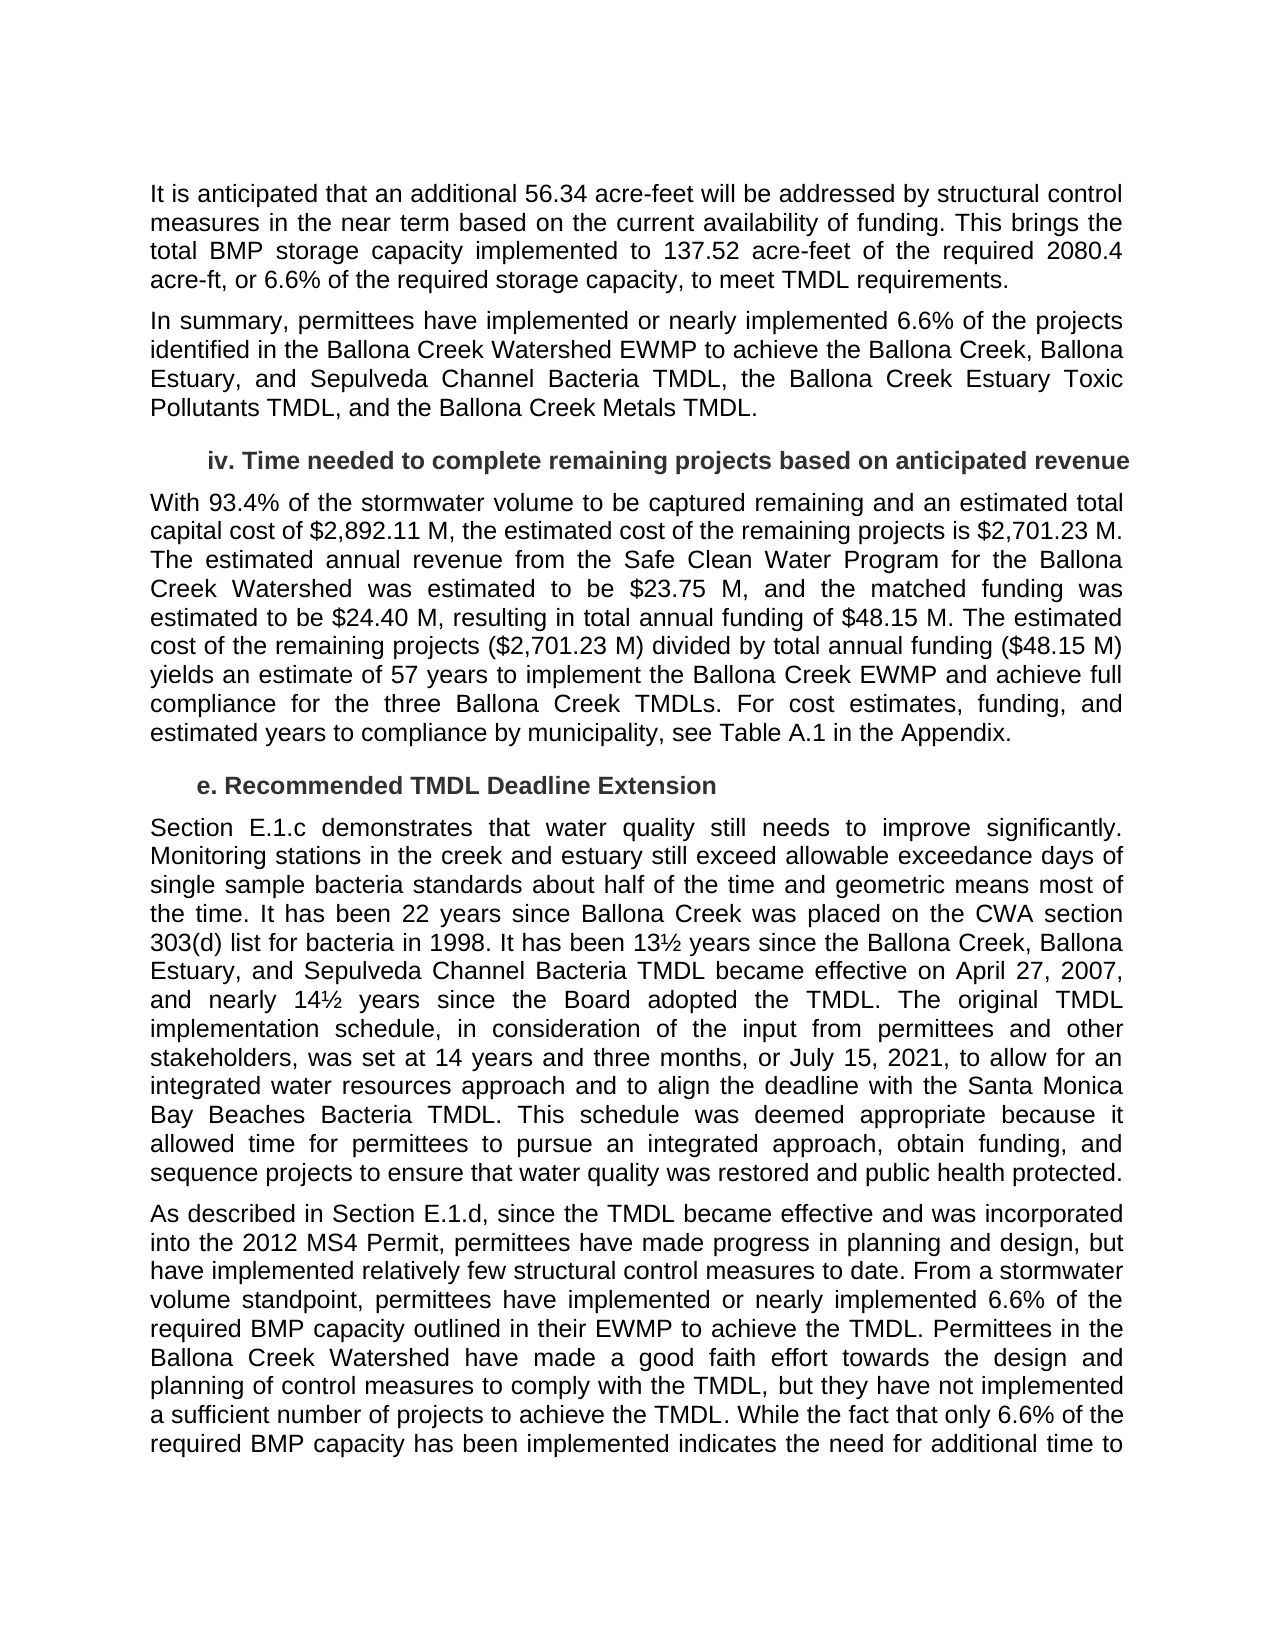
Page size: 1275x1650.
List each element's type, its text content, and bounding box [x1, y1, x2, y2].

text With 93.4% of the stormwater volume to be captured remaining and an estimated total capital cost of $2,892.11 M, the estimated cost of the remaining projects is $2,701.23 M. The estimated annual revenue from the Safe Clean Water Program for the Ballona Creek Watershed was estimated to be $23.75 M, and the matched funding was estimated to be $24.40 M, resulting in total annual funding of $48.15 M. The estimated cost of the remaining projects ($2,701.23 M) divided by total annual funding ($48.15 M) yields an estimate of 57 years to implement the Ballona Creek EWMP and achieve full compliance for the three Ballona Creek TMDLs. For cost estimates, funding, and estimated years to compliance by municipality, see Table A.1 in the Appendix. [150, 487, 1125, 746]
text In summary, permittees have implemented or nearly implemented 6.6% of the projects identified in the Ballona Creek Watershed EWMP to achieve the Ballona Creek, Ballona Estuary, and Sepulveda Channel Bacteria TMDL, the Ballona Creek Estuary Toxic Pollutants TMDL, and the Ballona Creek Metals TMDL. [150, 306, 1125, 421]
text Section E.1.c demonstrates that water quality still needs to improve significantly. Monitoring stations in the creek and estuary still exceed allowable exceedance days of single sample bacteria standards about half of the time and geometric means most of the time. It has been 22 years since Ballona Creek was placed on the CWA section 303(d) list for bacteria in 1998. It has been 13½ years since the Ballona Creek, Ballona Estuary, and Sepulveda Channel Bacteria TMDL became effective on April 27, 2007, and nearly 14½ years since the Board adopted the TMDL. The original TMDL implementation schedule, in consideration of the input from permittees and other stakeholders, was set at 14 years and three months, or July 15, 2021, to allow for an integrated water resources approach and to align the deadline with the Santa Monica Bay Beaches Bacteria TMDL. This schedule was deemed appropriate because it allowed time for permittees to pursue an integrated approach, obtain funding, and sequence projects to ensure that water quality was restored and public health protected. [150, 812, 1125, 1186]
subtitle iv. Time needed to complete remaining projects based on anticipated revenue [207, 446, 1134, 475]
subtitle e. Recommended TMDL Deadline Extension [196, 771, 1125, 800]
text It is anticipated that an additional 56.34 acre-feet will be addressed by structural control measures in the near term based on the current availability of funding. This brings the total BMP storage capacity implemented to 137.52 acre-feet of the required 2080.4 acre-ft, or 6.6% of the required storage capacity, to meet TMDL requirements. [150, 179, 1125, 294]
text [150, 1199, 1125, 1457]
